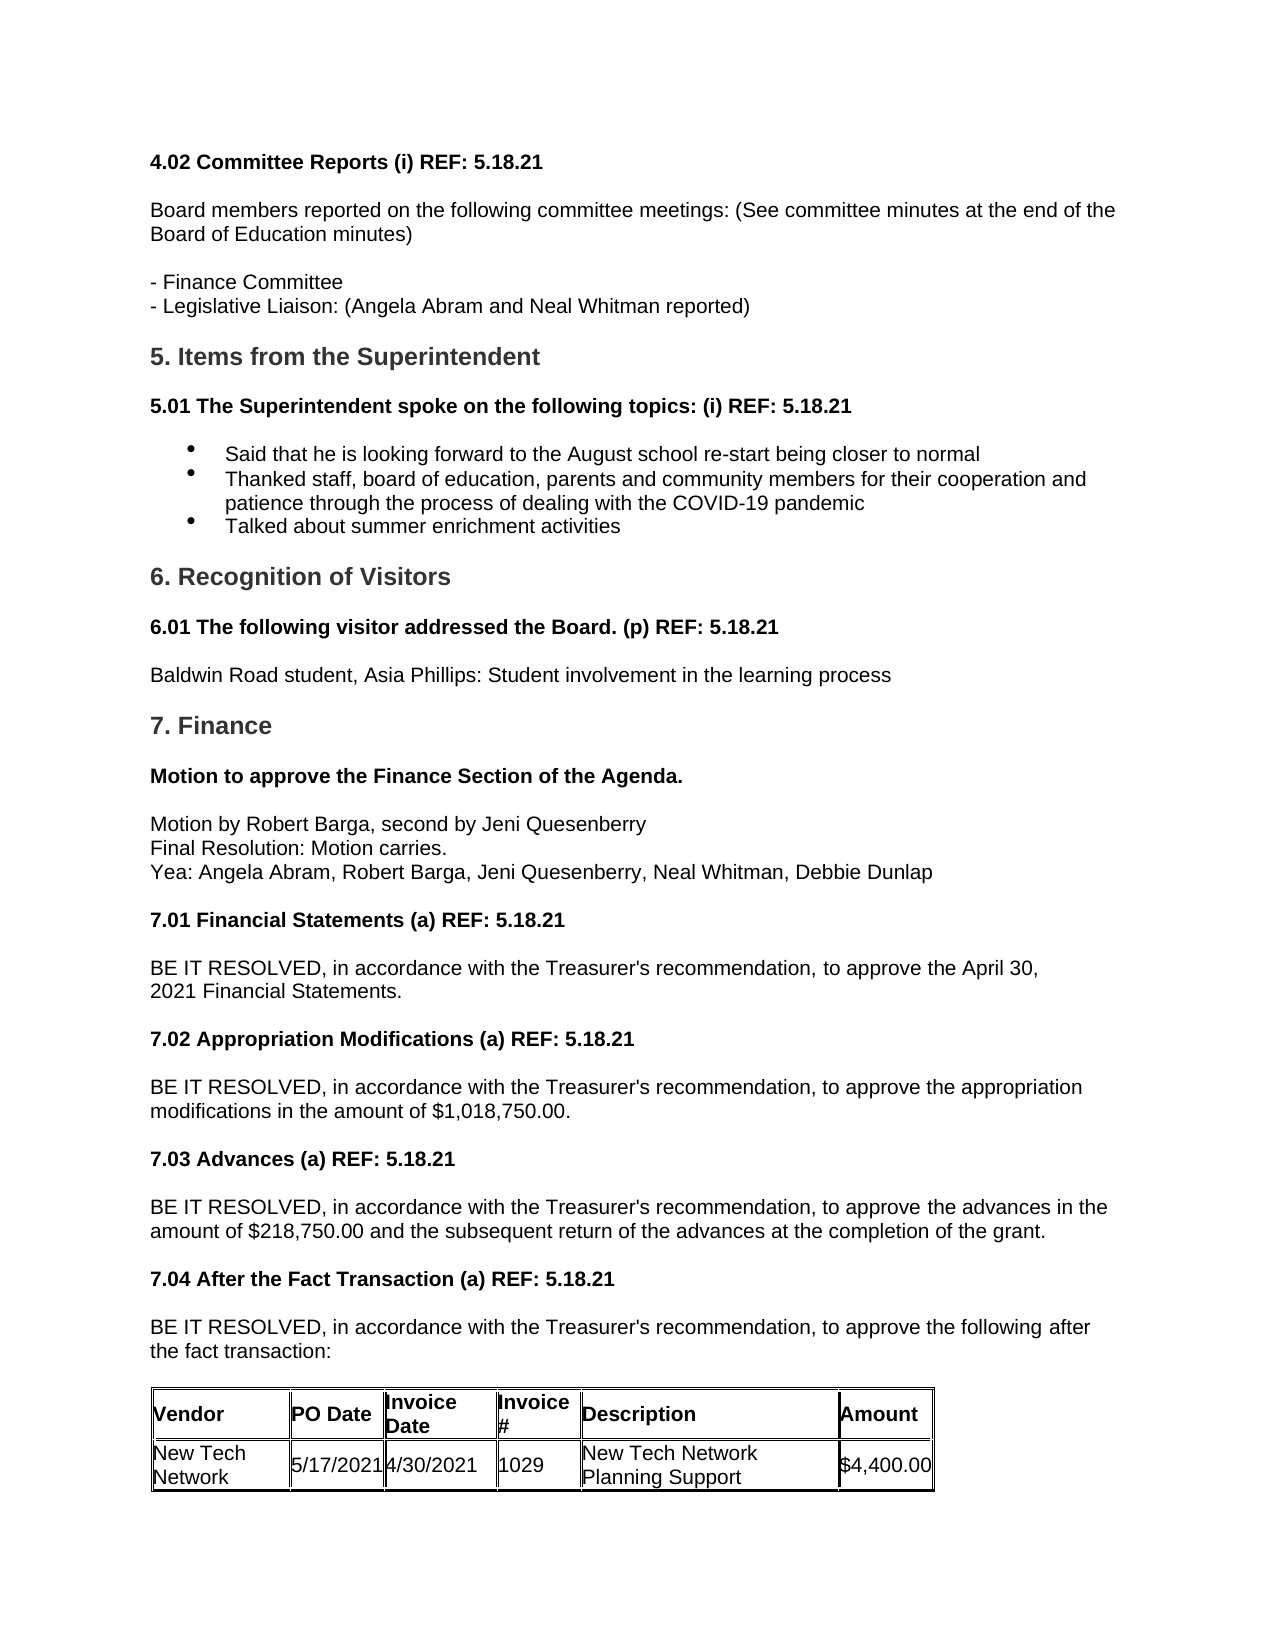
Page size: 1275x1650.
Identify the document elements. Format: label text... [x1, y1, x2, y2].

text 6.01 The following visitor addressed the Board. (p) REF: 5.18.21 [150, 615, 1125, 639]
list Talked about summer enrichment activities [187, 514, 1125, 538]
table_header Amount [839, 1390, 932, 1438]
text BE IT RESOLVED, in accordance with the Treasurer's recommendation, to approve the following after the fact transaction: [150, 1315, 1125, 1363]
text BE IT RESOLVED, in accordance with the Treasurer's recommendation, to approve the appropriation modifications in the amount of $1,018,750.00. [150, 1075, 1125, 1123]
table_cell New Tech Network Planning Support [582, 1441, 839, 1489]
text 7.02 Appropriation Modifications (a) REF: 5.18.21 [150, 1027, 1125, 1051]
text BE IT RESOLVED, in accordance with the Treasurer's recommendation, to approve the April 30, 2021 Financial Statements. [150, 955, 1125, 1003]
table_header PO Date [291, 1388, 385, 1438]
text Motion by Robert Barga, second by Jeni Quesenberry [150, 812, 1125, 836]
text 5.01 The Superintendent spoke on the following topics: (i) REF: 5.18.21 [150, 394, 1125, 418]
text Motion to approve the Finance Section of the Agenda. [150, 764, 1125, 788]
table_header Vendor [154, 1390, 291, 1438]
text 5. Items from the Superintendent [150, 342, 1125, 370]
list Said that he is looking forward to the August school re-start being closer to normal [187, 442, 1125, 466]
text - Legislative Liaison: (Angela Abram and Neal Whitman reported) [150, 294, 1125, 318]
text 7.03 Advances (a) REF: 5.18.21 [150, 1147, 1125, 1171]
table_cell 4/30/2021 [385, 1441, 498, 1489]
text 7.01 Financial Statements (a) REF: 5.18.21 [150, 907, 1125, 931]
table_cell 1029 [498, 1441, 582, 1489]
text BE IT RESOLVED, in accordance with the Treasurer's recommendation, to approve the advances in the amount of $218,750.00 and the subsequent return of the advances at the completion of the grant. [150, 1195, 1125, 1243]
text Baldwin Road student, Asia Phillips: Student involvement in the learning process [150, 663, 1125, 687]
text Final Resolution: Motion carries. [150, 836, 1125, 859]
table_cell 5/17/2021 [291, 1438, 385, 1489]
text Yea: Angela Abram, Robert Barga, Jeni Quesenberry, Neal Whitman, Debbie Dunlap [150, 859, 1125, 883]
text 4.02 Committee Reports (i) REF: 5.18.21 [150, 150, 1125, 174]
table_header Invoice # [498, 1390, 582, 1438]
text 6. Recognition of Visitors [150, 562, 1125, 591]
list Thanked staff, board of education, parents and community members for their cooperation and patience through the process of dealing with the COVID-19 pandemic [187, 466, 1125, 514]
text - Finance Committee [150, 270, 1125, 294]
text 7. Finance [150, 711, 1125, 740]
text Board members reported on the following committee meetings: (See committee minutes at the end of the Board of Education minutes) [150, 198, 1125, 246]
table_header Invoice Date [385, 1390, 498, 1438]
text 7.04 After the Fact Transaction (a) REF: 5.18.21 [150, 1267, 1125, 1291]
table_cell $4,400.00 [839, 1438, 933, 1489]
table_header Description [582, 1388, 839, 1438]
table_cell New Tech Network [152, 1438, 291, 1489]
